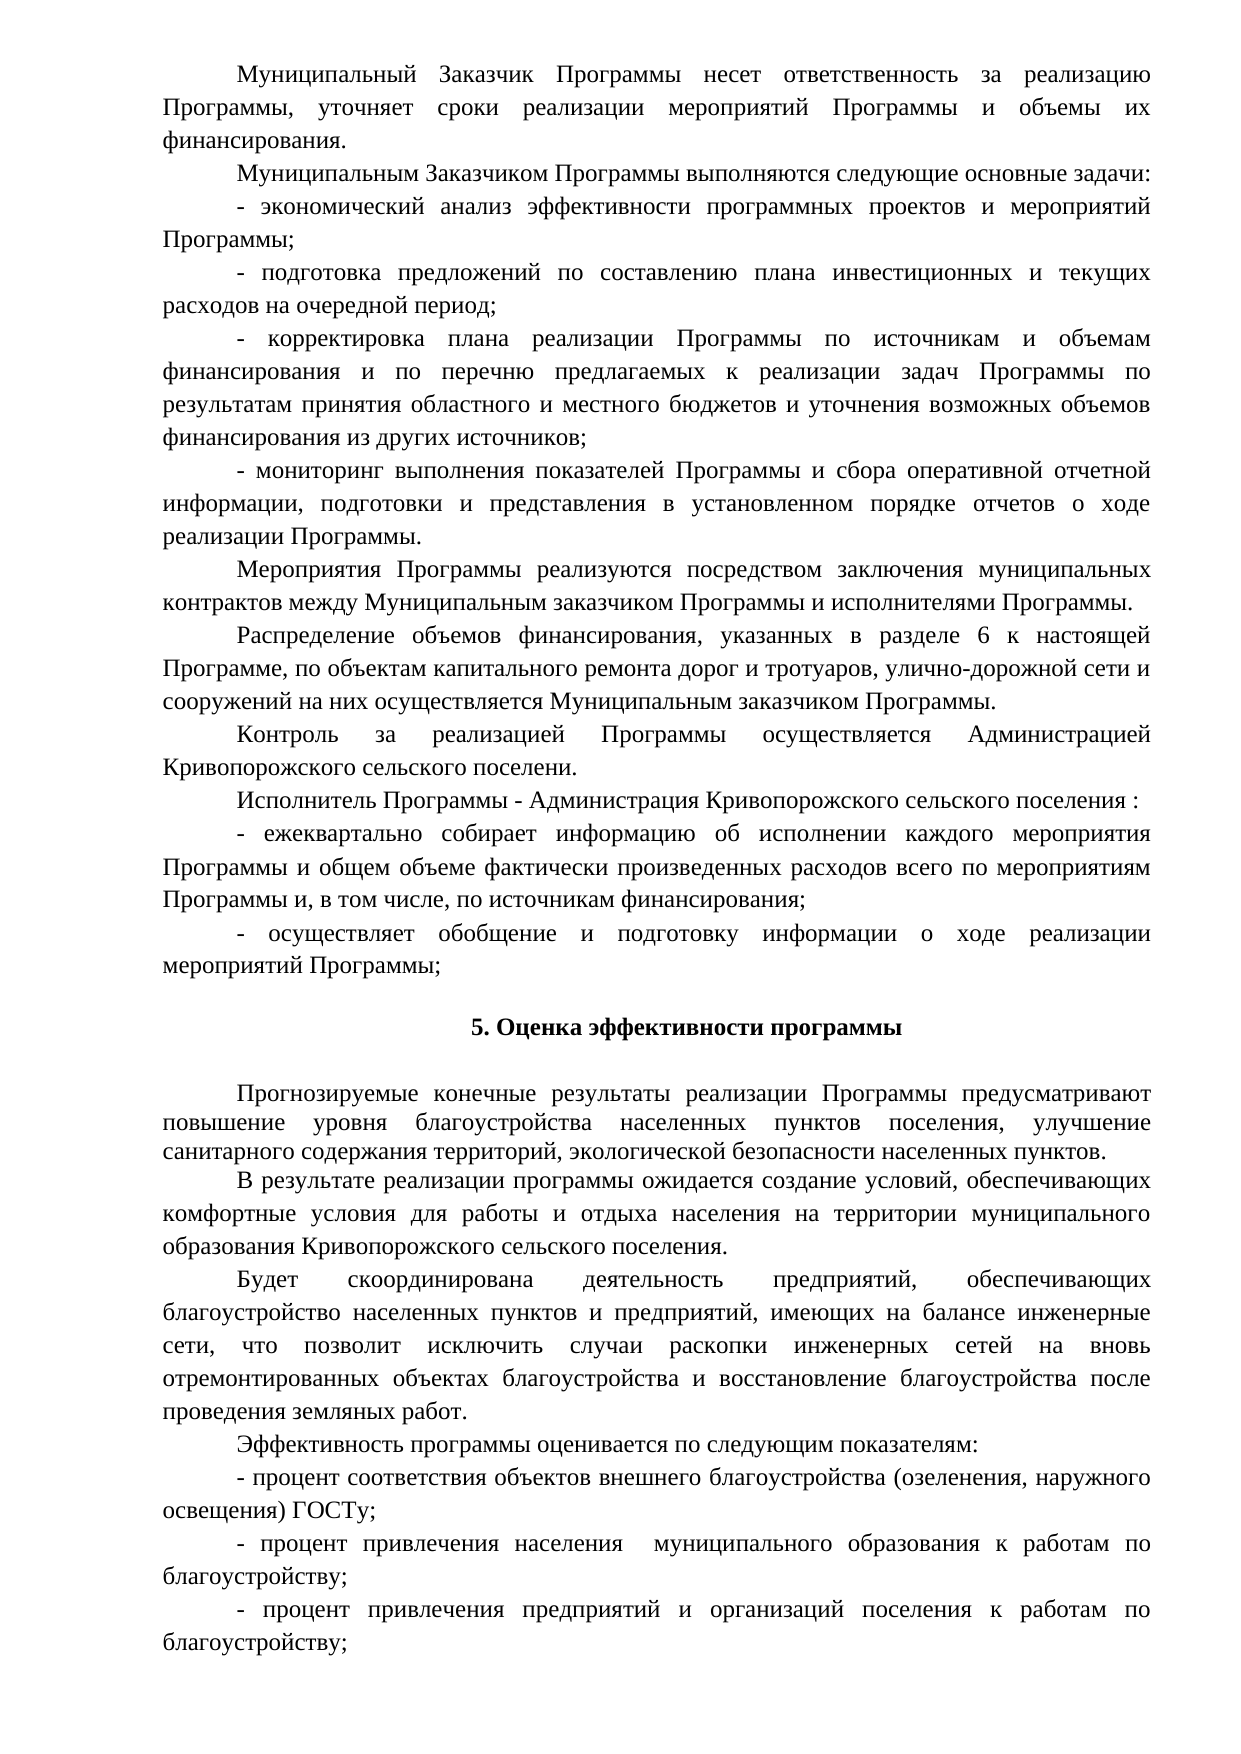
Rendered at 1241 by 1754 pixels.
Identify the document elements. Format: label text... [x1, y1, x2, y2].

text - экономический анализ эффективности программных проектов и мероприятий Программы; [162, 191, 1152, 253]
text Прогнозируемые конечные результаты реализации Программы предусматривают повышение уровня благоустройства населенных пунктов поселения, улучшение санитарного содержания территорий, экологической безопасности населенных пунктов. [162, 1078, 1152, 1165]
text - мониторинг выполнения показателей Программы и сбора оперативной отчетной информации, подготовки и представления в установленном порядке отчетов о ходе реализации Программы. [162, 455, 1152, 550]
text - процент соответствия объектов внешнего благоустройства (озеленения, наружного освещения) ГОСТу; [162, 1462, 1152, 1524]
text Мероприятия Программы реализуются посредством заключения муниципальных контрактов между Муниципальным заказчиком Программы и исполнителями Программы. [162, 554, 1152, 616]
text Контроль за реализацией Программы осуществляется Администрацией Кривопорожского сельского поселени. [162, 719, 1152, 781]
text - процент привлечения населения муниципального образования к работам по благоустройству; [162, 1528, 1152, 1590]
text В результате реализации программы ожидается создание условий, обеспечивающих комфортные условия для работы и отдыха населения на территории муниципального образования Кривопорожского сельского поселения. [162, 1165, 1152, 1259]
text 5. Оценка эффективности программы [162, 1012, 1152, 1041]
text Распределение объемов финансирования, указанных в разделе 6 к настоящей Программе, по объектам капитального ремонта дорог и тротуаров, улично-дорожной сети и сооружений на них осуществляется Муниципальным заказчиком Программы. [162, 620, 1152, 715]
text - осуществляет обобщение и подготовку информации о ходе реализации мероприятий Программы; [162, 918, 1152, 979]
text Муниципальный Заказчик Программы несет ответственность за реализацию Программы, уточняет сроки реализации мероприятий Программы и объемы их финансирования. [162, 59, 1152, 154]
text Муниципальным Заказчиком Программы выполняются следующие основные задачи: [162, 158, 1152, 187]
text Будет скоординирована деятельность предприятий, обеспечивающих благоустройство населенных пунктов и предприятий, имеющих на балансе инженерные сети, что позволит исключить случаи раскопки инженерных сетей на вновь отремонтированных объектах благоустройства и восстановление благоустройства после проведения земляных работ. [162, 1264, 1152, 1424]
text - ежеквартально собирает информацию об исполнении каждого мероприятия Программы и общем объеме фактически произведенных расходов всего по мероприятиям Программы и, в том числе, по источникам финансирования; [162, 818, 1152, 913]
text Эффективность программы оценивается по следующим показателям: [162, 1429, 1152, 1458]
text - подготовка предложений по составлению плана инвестиционных и текущих расходов на очередной период; [162, 257, 1152, 319]
text - процент привлечения предприятий и организаций поселения к работам по благоустройству; [162, 1594, 1152, 1656]
text Исполнитель Программы - Администрация Кривопорожского сельского поселения : [162, 786, 1152, 814]
text - корректировка плана реализации Программы по источникам и объемам финансирования и по перечню предлагаемых к реализации задач Программы по результатам принятия областного и местного бюджетов и уточнения возможных объемов финансирования из других источников; [162, 323, 1152, 451]
